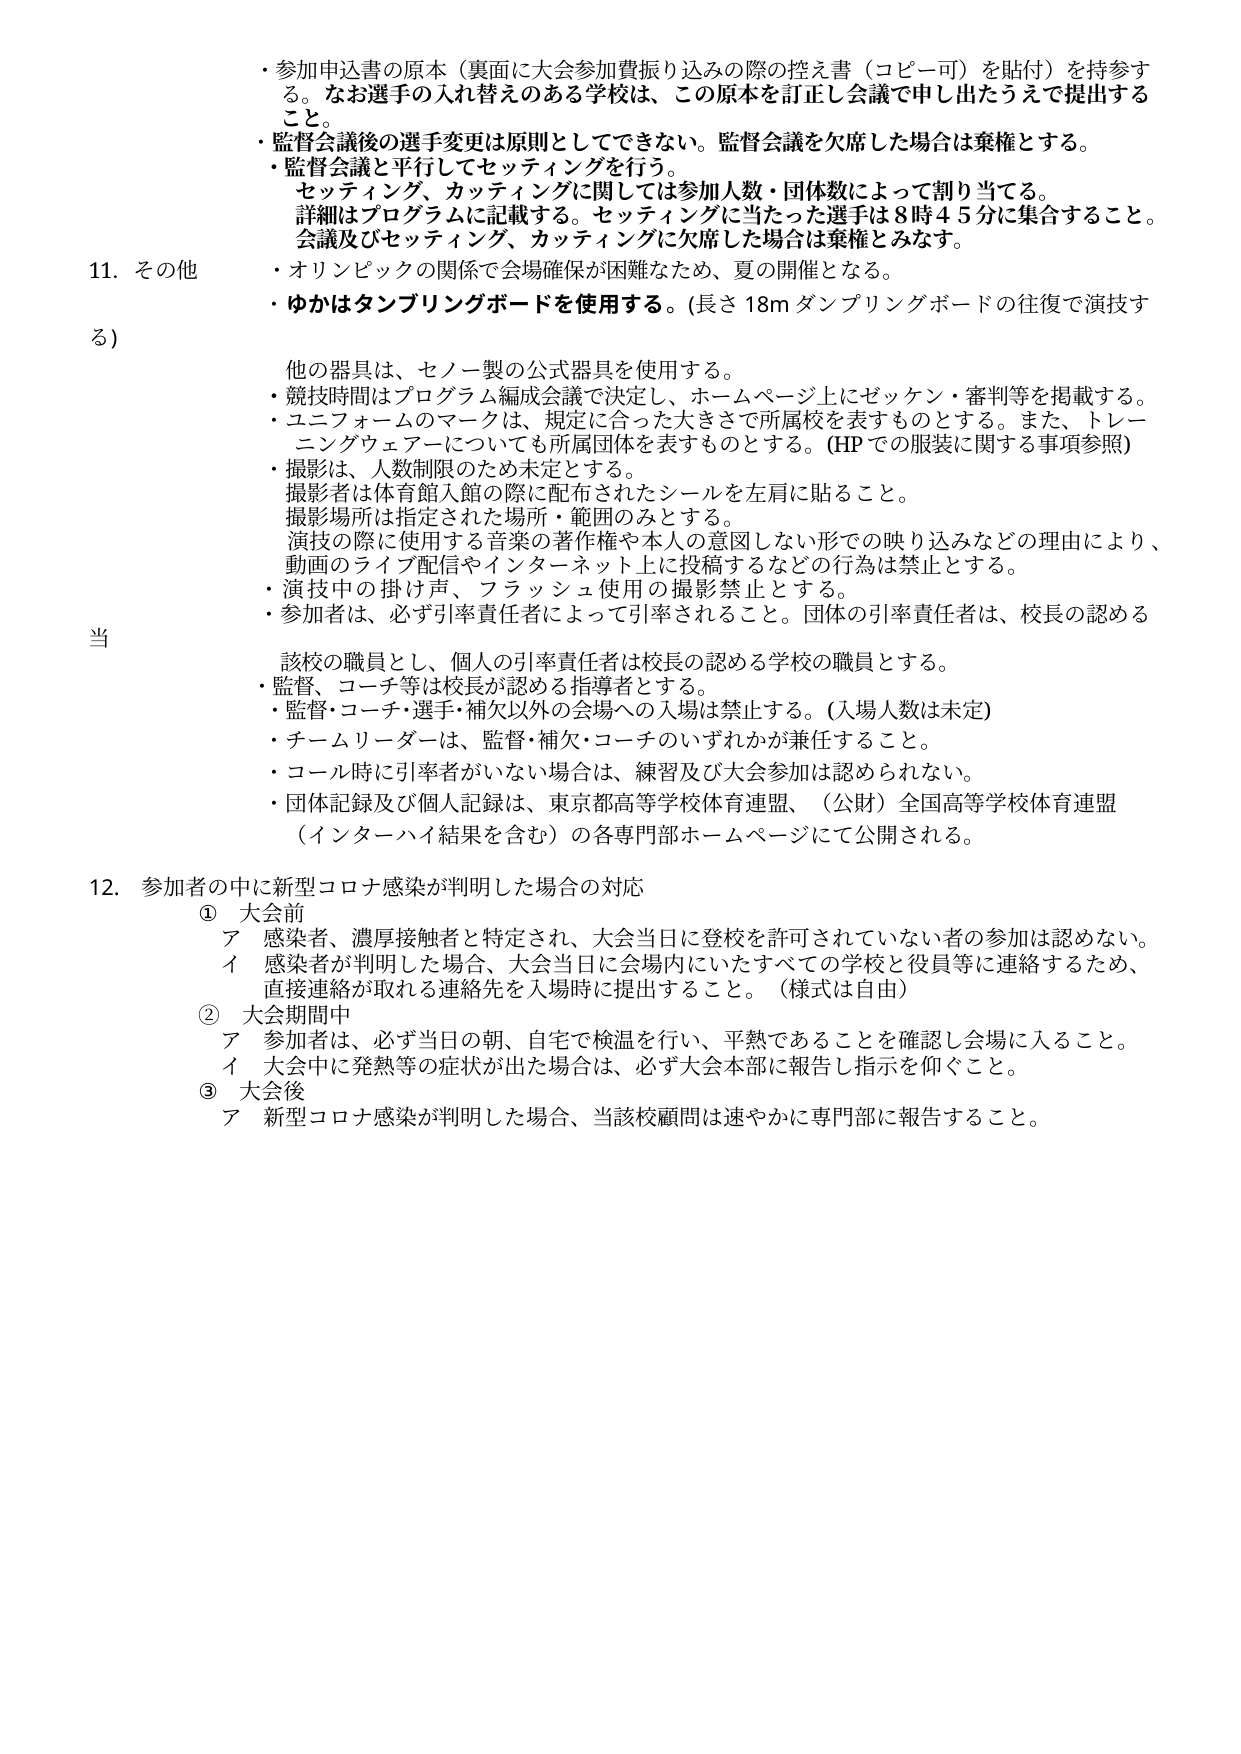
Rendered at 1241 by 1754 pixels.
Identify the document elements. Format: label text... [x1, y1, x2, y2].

text イ 感染者が判明した場合、大会当日に会場内にいたすべての学校と役員等に連絡するため、直接連絡が取れる連絡先を入場時に提出すること。（様式は自由） [220, 952, 1152, 1003]
text ・監督会議後の選手変更は原則としてできない。監督会議を欠席した場合は棄権とする。 [89, 132, 1152, 156]
text 会議及びセッティング、カッティングに欠席した場合は棄権とみなす。 [89, 228, 1152, 252]
text セッティング、カッティングに関しては参加人数・団体数によって割り当てる。 [89, 180, 1152, 204]
text ・参加申込書の原本（裏面に大会参加費振り込みの際の控え書（コピー可）を貼付）を持参する。なお選手の入れ替えのある学校は、この原本を訂正し会議で申し出たうえで提出すること。 [89, 59, 1152, 132]
text 詳細はプログラムに記載する。セッティングに当たった選手は８時４５分に集合すること。 [89, 204, 1152, 228]
text ・ゆかはタンブリングボードを使用する。(長さ18mダンプリングボードの往復で演技する) [89, 286, 1152, 352]
text ・チームリーダーは、監督･補欠･コーチのいずれかが兼任すること。 [89, 724, 1152, 755]
text ② 大会期間中 [89, 1003, 1152, 1028]
text ・団体記録及び個人記録は、東京都高等学校体育連盟、（公財）全国高等学校体育連盟（インターハイ結果を含む）の各専門部ホームページにて公開される。 [264, 787, 1152, 849]
text ・競技時間はプログラム編成会議で決定し、ホームページ上にゼッケン・審判等を掲載する。 [264, 385, 1152, 409]
text ア 新型コロナ感染が判明した場合、当該校顧問は速やかに専門部に報告すること。 [89, 1105, 1152, 1130]
text ・演技中の掛け声、フラッシュ使用の撮影禁止とする。 [89, 579, 1152, 603]
text 12. 参加者の中に新型コロナ感染が判明した場合の対応 [89, 875, 1152, 901]
text ・撮影は、人数制限のため未定とする。 [264, 458, 1152, 482]
text 演技の際に使用する音楽の著作権や本人の意図しない形での映り込みなどの理由により、動画のライブ配信やインターネット上に投稿するなどの行為は禁止とする。 [89, 530, 1152, 579]
text 撮影者は体育館入館の際に配布されたシールを左肩に貼ること。 [89, 482, 1152, 506]
text ① 大会前 [89, 901, 1152, 926]
text ・コール時に引率者がいない場合は、練習及び大会参加は認められない。 [89, 755, 1152, 787]
text 該校の職員とし、個人の引率責任者は校長の認める学校の職員とする。 [89, 651, 1152, 675]
text ア 参加者は、必ず当日の朝、自宅で検温を行い、平熱であることを確認し会場に入ること。 [89, 1028, 1152, 1054]
text 11．その他 ・オリンピックの関係で会場確保が困難なため、夏の開催となる。 [89, 252, 1152, 286]
text ・監督･コーチ･選手･補欠以外の会場への入場は禁止する。(入場人数は未定) [89, 699, 1152, 724]
text ア 感染者、濃厚接触者と特定され、大会当日に登校を許可されていない者の参加は認めない。 [89, 926, 1152, 952]
text ・監督、コーチ等は校長が認める指導者とする。 [89, 675, 1152, 699]
text 撮影場所は指定された場所・範囲のみとする。 [89, 506, 1152, 530]
text 他の器具は、セノー製の公式器具を使用する。 [89, 352, 1152, 385]
text イ 大会中に発熱等の症状が出た場合は、必ず大会本部に報告し指示を仰ぐこと。 [89, 1054, 1152, 1079]
text ・ユニフォームのマークは、規定に合った大きさで所属校を表すものとする。また、トレーニングウェアーについても所属団体を表すものとする。(HPでの服装に関する事項参照) [264, 409, 1152, 458]
text ③ 大会後 [89, 1079, 1152, 1105]
text ・監督会議と平行してセッティングを行う。 [89, 156, 1152, 180]
text ・参加者は、必ず引率責任者によって引率されること。団体の引率責任者は、校長の認める当 [89, 603, 1152, 651]
